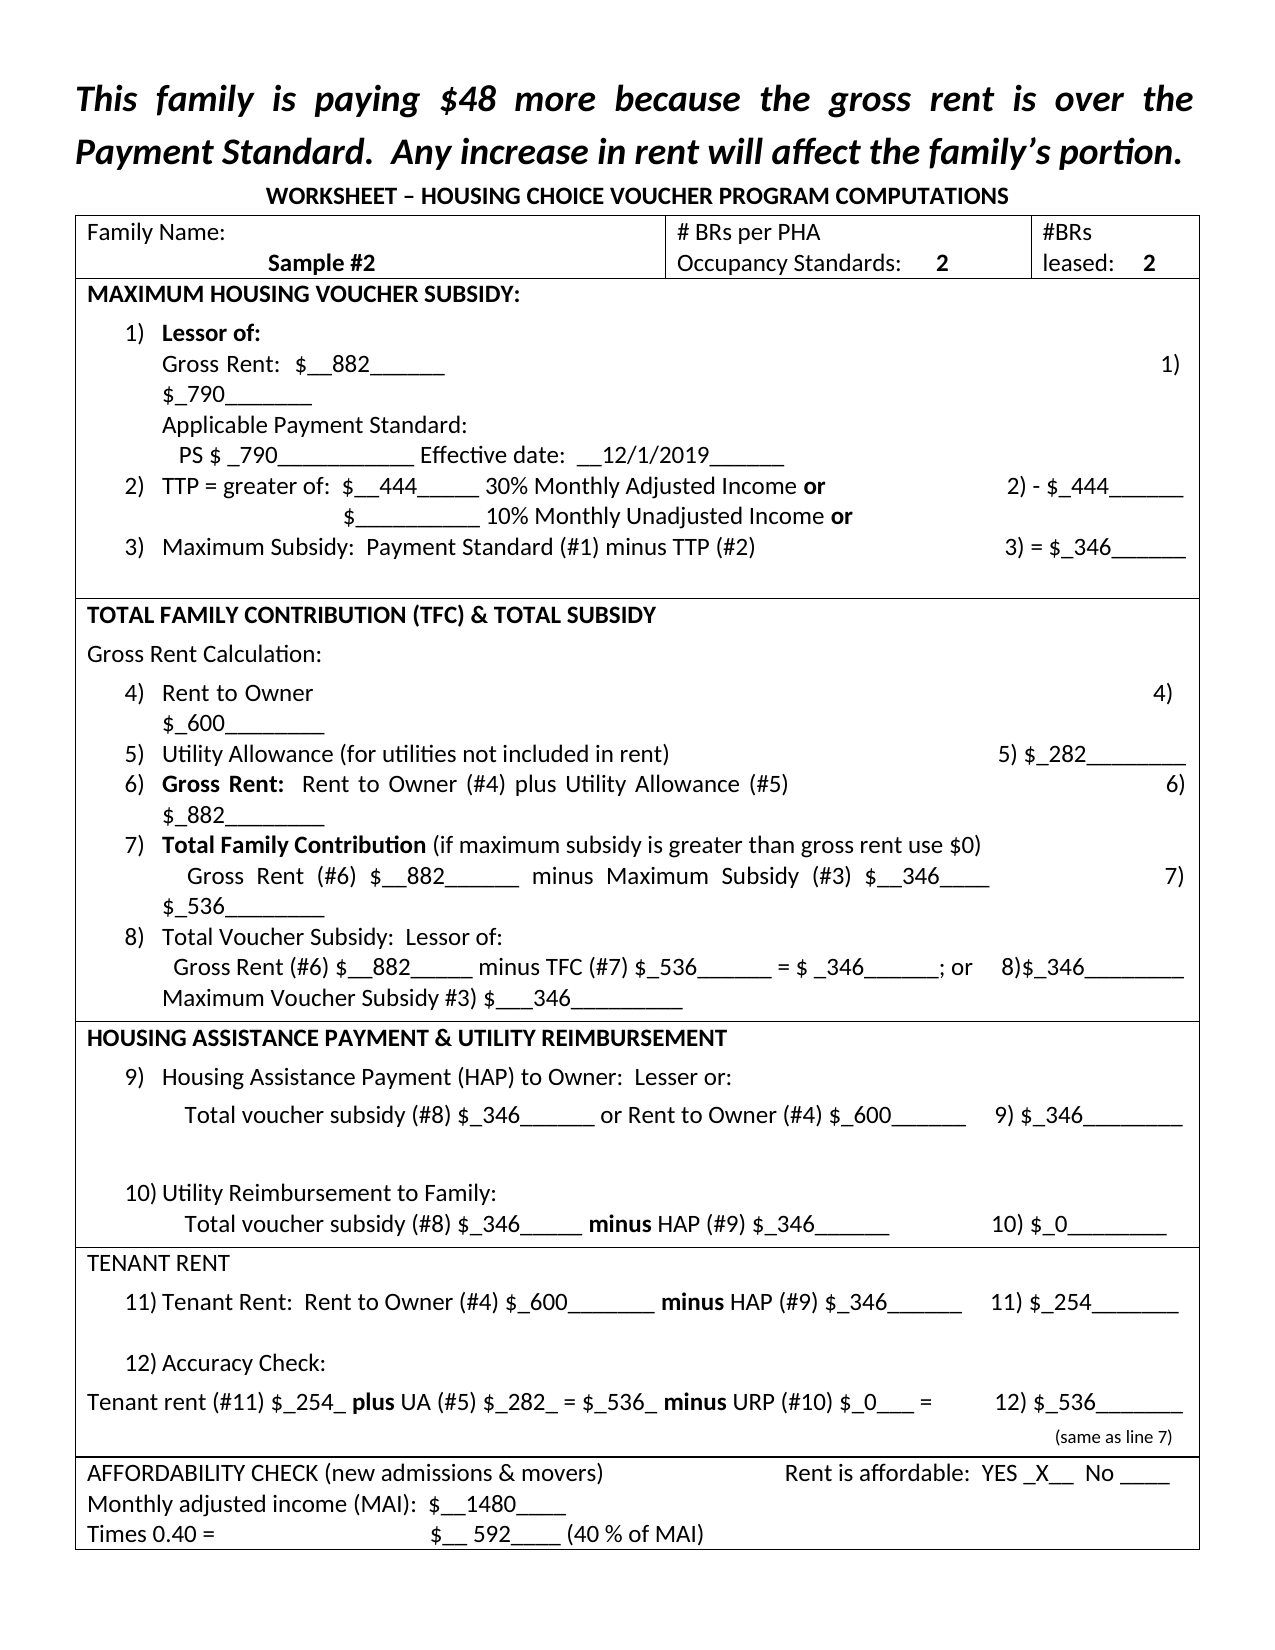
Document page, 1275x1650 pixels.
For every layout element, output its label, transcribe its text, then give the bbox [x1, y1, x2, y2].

table_header #BRs leased: 2 [1032, 216, 1199, 277]
table_header Family Name: Sample #2 [76, 216, 665, 277]
table_cell TOTAL FAMILY CONTRIBUTION (TFC) & TOTAL SUBSIDY Gross Rent Calculation: Rent to Owner 4) $_600________ Utility Allowance (for utilities not included in rent) 5) $_282________ Gross Rent: Rent to Owner (#4) plus Utility Allowance (#5) 6) $_882________ Total Family Contribution (if maximum subsidy is greater than gross rent use $0) Gross Rent (#6) $__882______ minus Maximum Subsidy (#3) $__346____ 7) $_536________ Total Voucher Subsidy: Lessor of: Gross Rent (#6) $__882_____ minus TFC (#7) $_536______ = $ _346______; or 8)$_346________ Maximum Voucher Subsidy #3) $___346_________ [76, 599, 1199, 1021]
text WORKSHEET – HOUSING CHOICE VOUCHER PROGRAM COMPUTATIONS [75, 180, 1200, 211]
table_cell MAXIMUM HOUSING VOUCHER SUBSIDY: Lessor of: Gross Rent: $__882______ 1) $_790_______ Applicable Payment Standard: PS $ _790___________ Effective date: __12/1/2019______ TTP = greater of: $__444_____ 30% Monthly Adjusted Income or 2) - $_444______ $__________ 10% Monthly Unadjusted Income or Maximum Subsidy: Payment Standard (#1) minus TTP (#2) 3) = $_346______ [76, 279, 1199, 598]
table_cell HOUSING ASSISTANCE PAYMENT & UTILITY REIMBURSEMENT Housing Assistance Payment (HAP) to Owner: Lesser or: Total voucher subsidy (#8) $_346______ or Rent to Owner (#4) $_600______ 9) $_346________ Utility Reimbursement to Family: Total voucher subsidy (#8) $_346_____ minus HAP (#9) $_346______ 10) $_0________ [76, 1022, 1199, 1247]
table_cell TENANT RENT Tenant Rent: Rent to Owner (#4) $_600_______ minus HAP (#9) $_346______ 11) $_254_______ Accuracy Check: Tenant rent (#11) $_254_ plus UA (#5) $_282_ = $_536_ minus URP (#10) $_0___ = 12) $_536_______ (same as line 7) [76, 1248, 1199, 1456]
text This family is paying $48 more because the gross rent is over the Payment Standard. Any increase in rent will affect the family’s portion. [75, 75, 1200, 173]
table_header # BRs per PHA Occupancy Standards: 2 [666, 216, 1031, 277]
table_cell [76, 1458, 1199, 1549]
